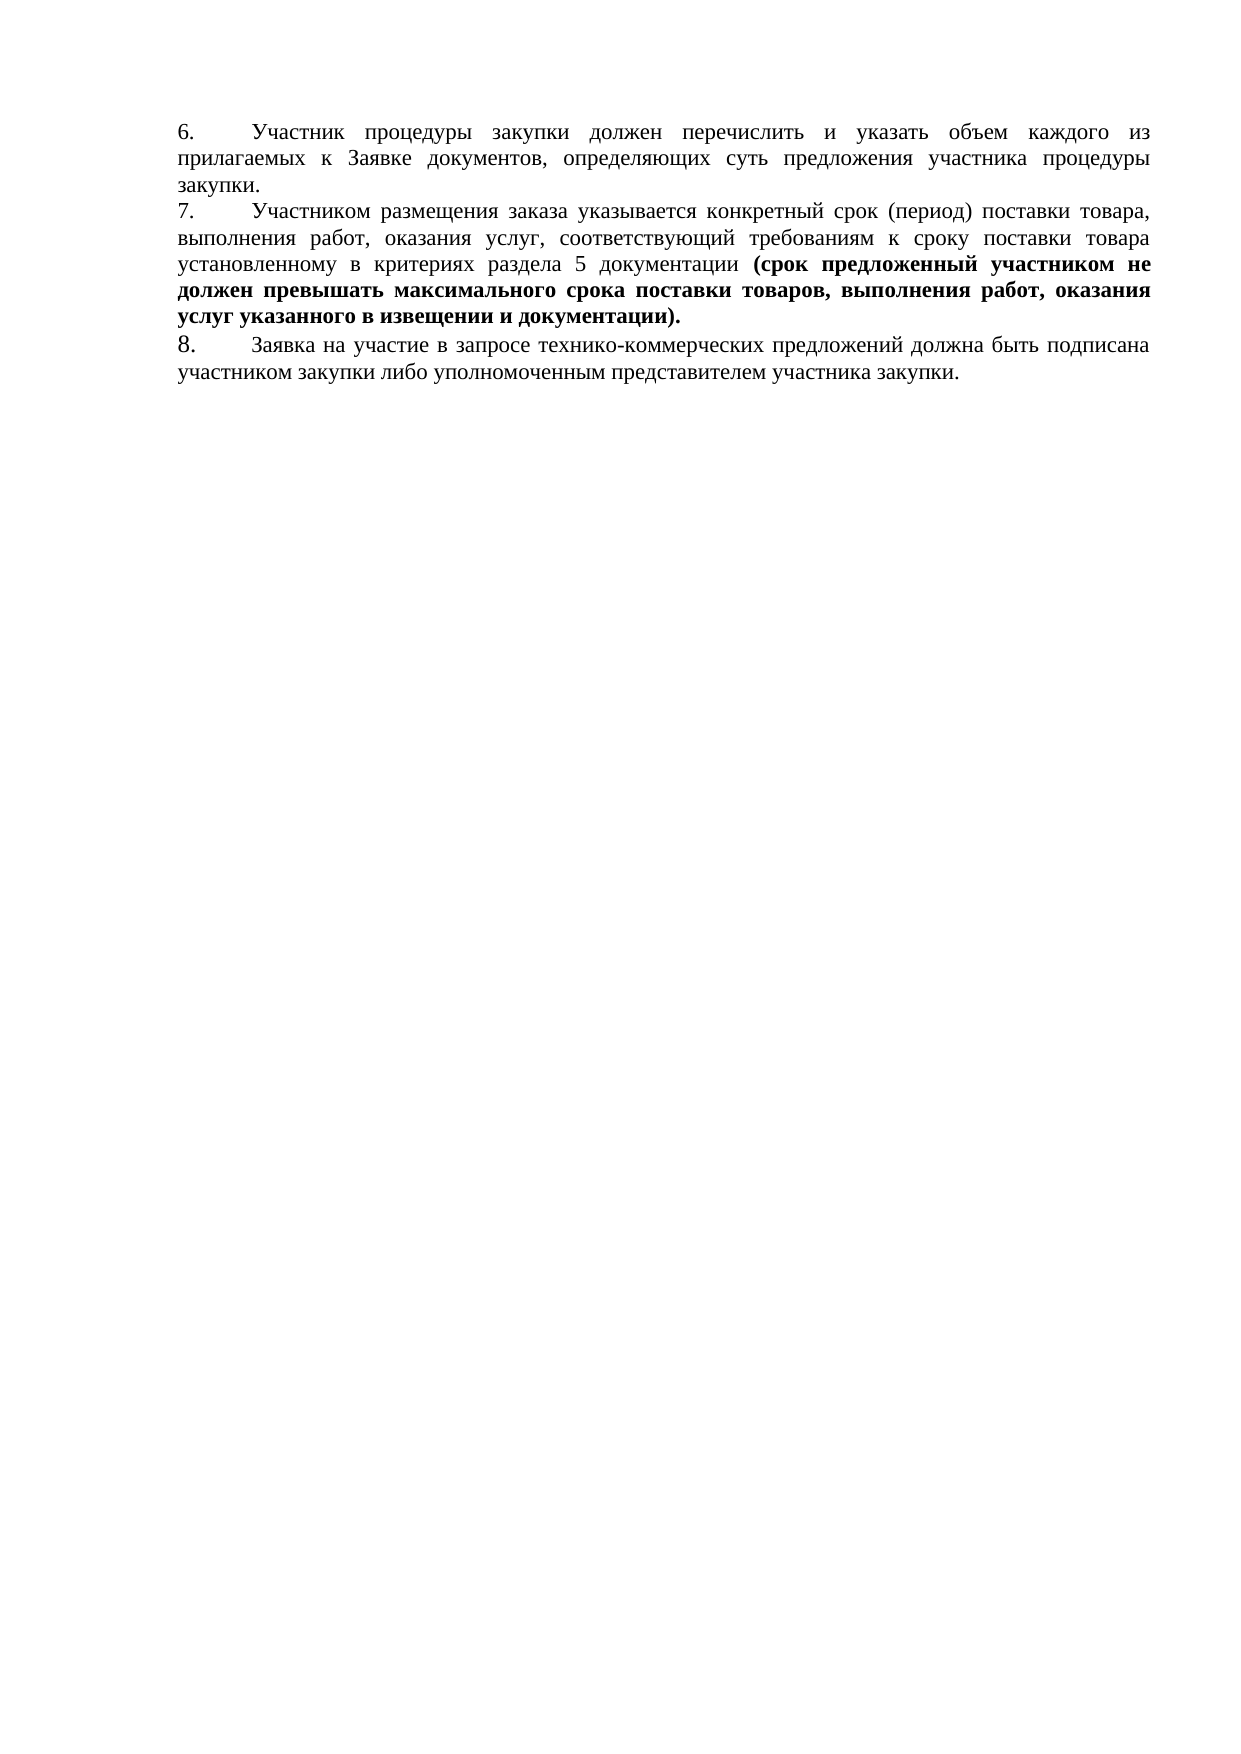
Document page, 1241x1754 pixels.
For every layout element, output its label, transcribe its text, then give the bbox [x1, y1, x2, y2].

list Участник процедуры закупки должен перечислить и указать объем каждого из прилагаемых к Заявке документов, определяющих суть предложения участника процедуры закупки. [177, 118, 1152, 197]
list Участником размещения заказа указывается конкретный срок (период) поставки товара, выполнения работ, оказания услуг, соответствующий требованиям к сроку поставки товара установленному в критериях раздела 5 документации (срок предложенный участником не должен превышать максимального срока поставки товаров, выполнения работ, оказания услуг указанного в извещении и документации). [177, 197, 1152, 329]
list Заявка на участие в запросе технико-коммерческих предложений должна быть подписана участником закупки либо уполномоченным представителем участника закупки. [177, 329, 1152, 384]
